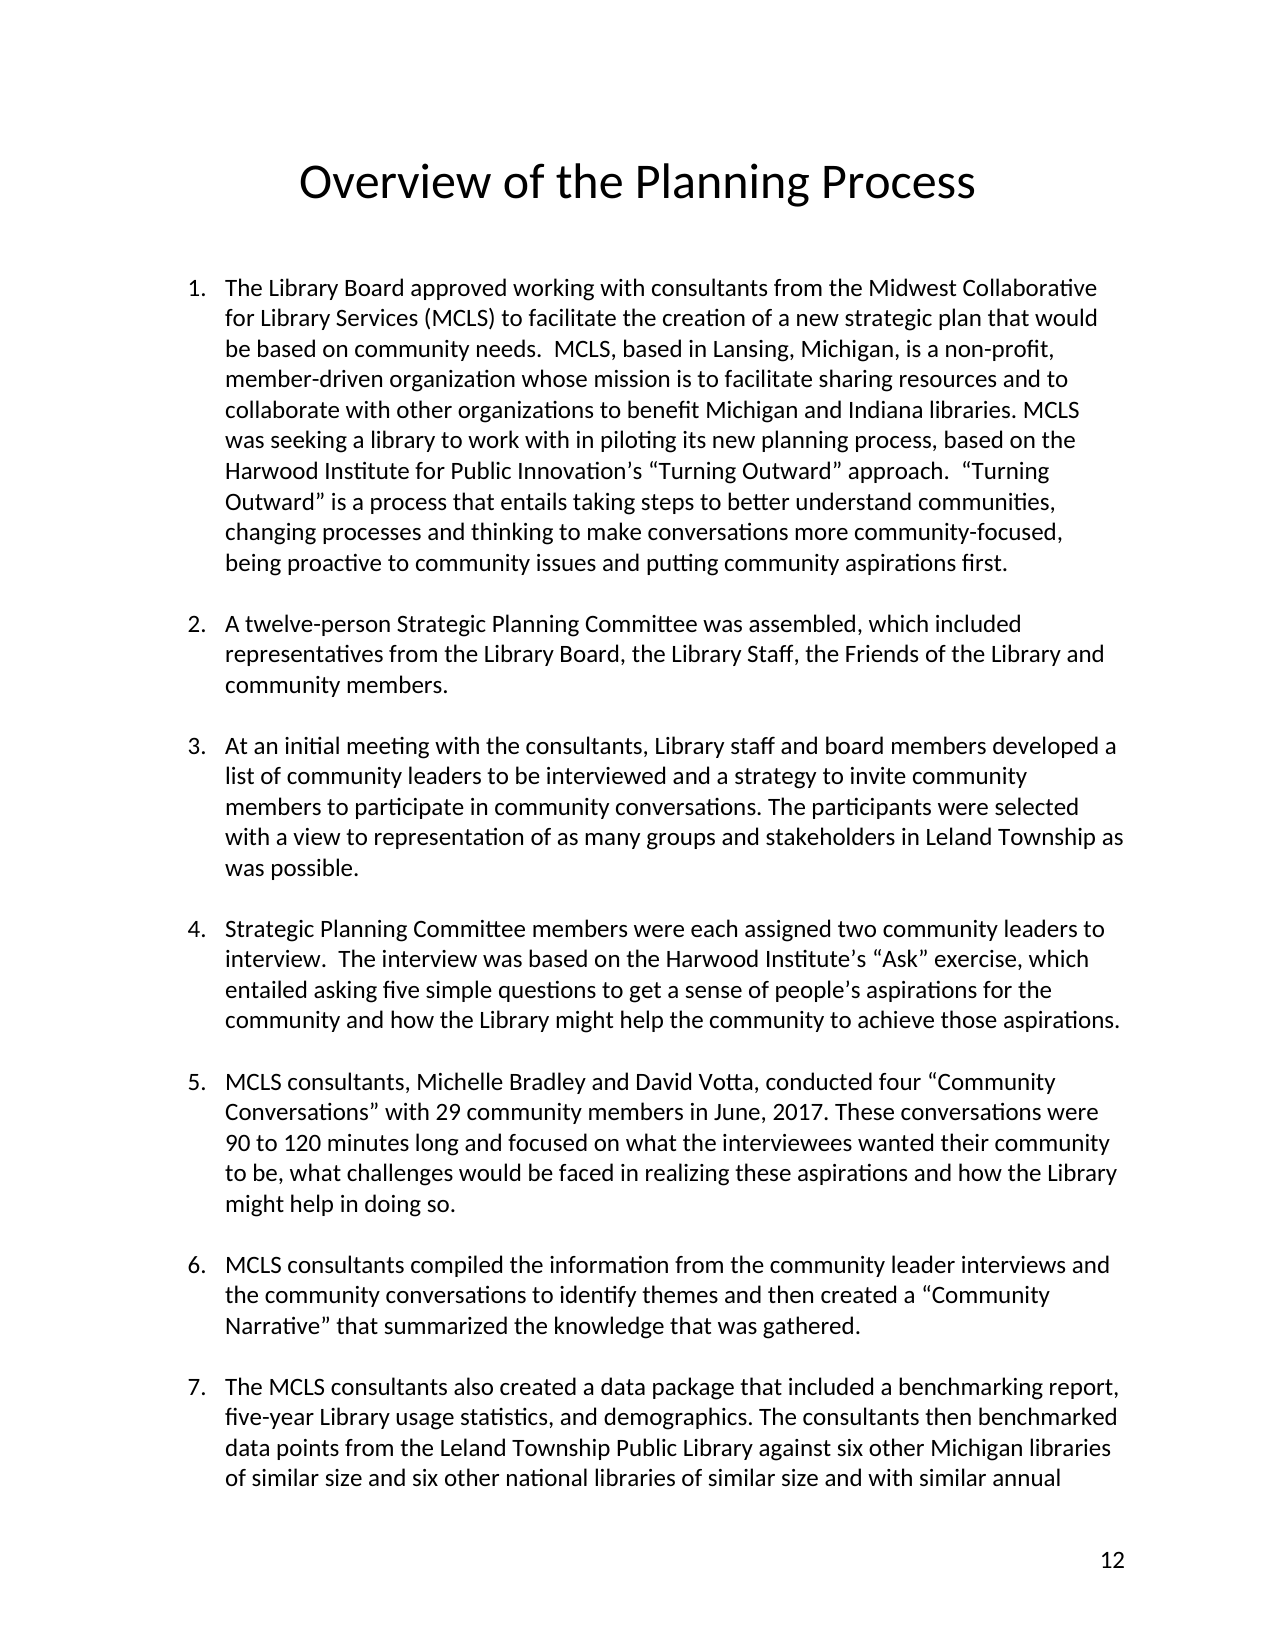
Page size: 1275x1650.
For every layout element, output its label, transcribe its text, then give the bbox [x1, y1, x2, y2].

list The Library Board approved working with consultants from the Midwest Collaborative for Library Services (MCLS) to facilitate the creation of a new strategic plan that would be based on community needs. MCLS, based in Lansing, Michigan, is a non-profit, member-driven organization whose mission is to facilitate sharing resources and to collaborate with other organizations to benefit Michigan and Indiana libraries. MCLS was seeking a library to work with in piloting its new planning process, based on the Harwood Institute for Public Innovation’s “Turning Outward” approach. “Turning Outward” is a process that entails taking steps to better understand communities, changing processes and thinking to make conversations more community-focused, being proactive to community issues and putting community aspirations first. [187, 272, 1125, 577]
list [187, 1371, 1125, 1493]
list Strategic Planning Committee members were each assigned two community leaders to interview. The interview was based on the Harwood Institute’s “Ask” exercise, which entailed asking five simple questions to get a sense of people’s aspirations for the community and how the Library might help the community to achieve those aspirations. [187, 913, 1125, 1035]
list MCLS consultants, Michelle Bradley and David Votta, conducted four “Community Conversations” with 29 community members in June, 2017. These conversations were 90 to 120 minutes long and focused on what the interviewees wanted their community to be, what challenges would be faced in realizing these aspirations and how the Library might help in doing so. [187, 1066, 1125, 1218]
list At an initial meeting with the consultants, Library staff and board members developed a list of community leaders to be interviewed and a strategy to invite community members to participate in community conversations. The participants were selected with a view to representation of as many groups and stakeholders in Leland Township as was possible. [187, 730, 1125, 882]
text Overview of the Planning Process [150, 150, 1125, 211]
list A twelve-person Strategic Planning Committee was assembled, which included representatives from the Library Board, the Library Staff, the Friends of the Library and community members. [187, 608, 1125, 699]
list MCLS consultants compiled the information from the community leader interviews and the community conversations to identify themes and then created a “Community Narrative” that summarized the knowledge that was gathered. [187, 1249, 1125, 1340]
